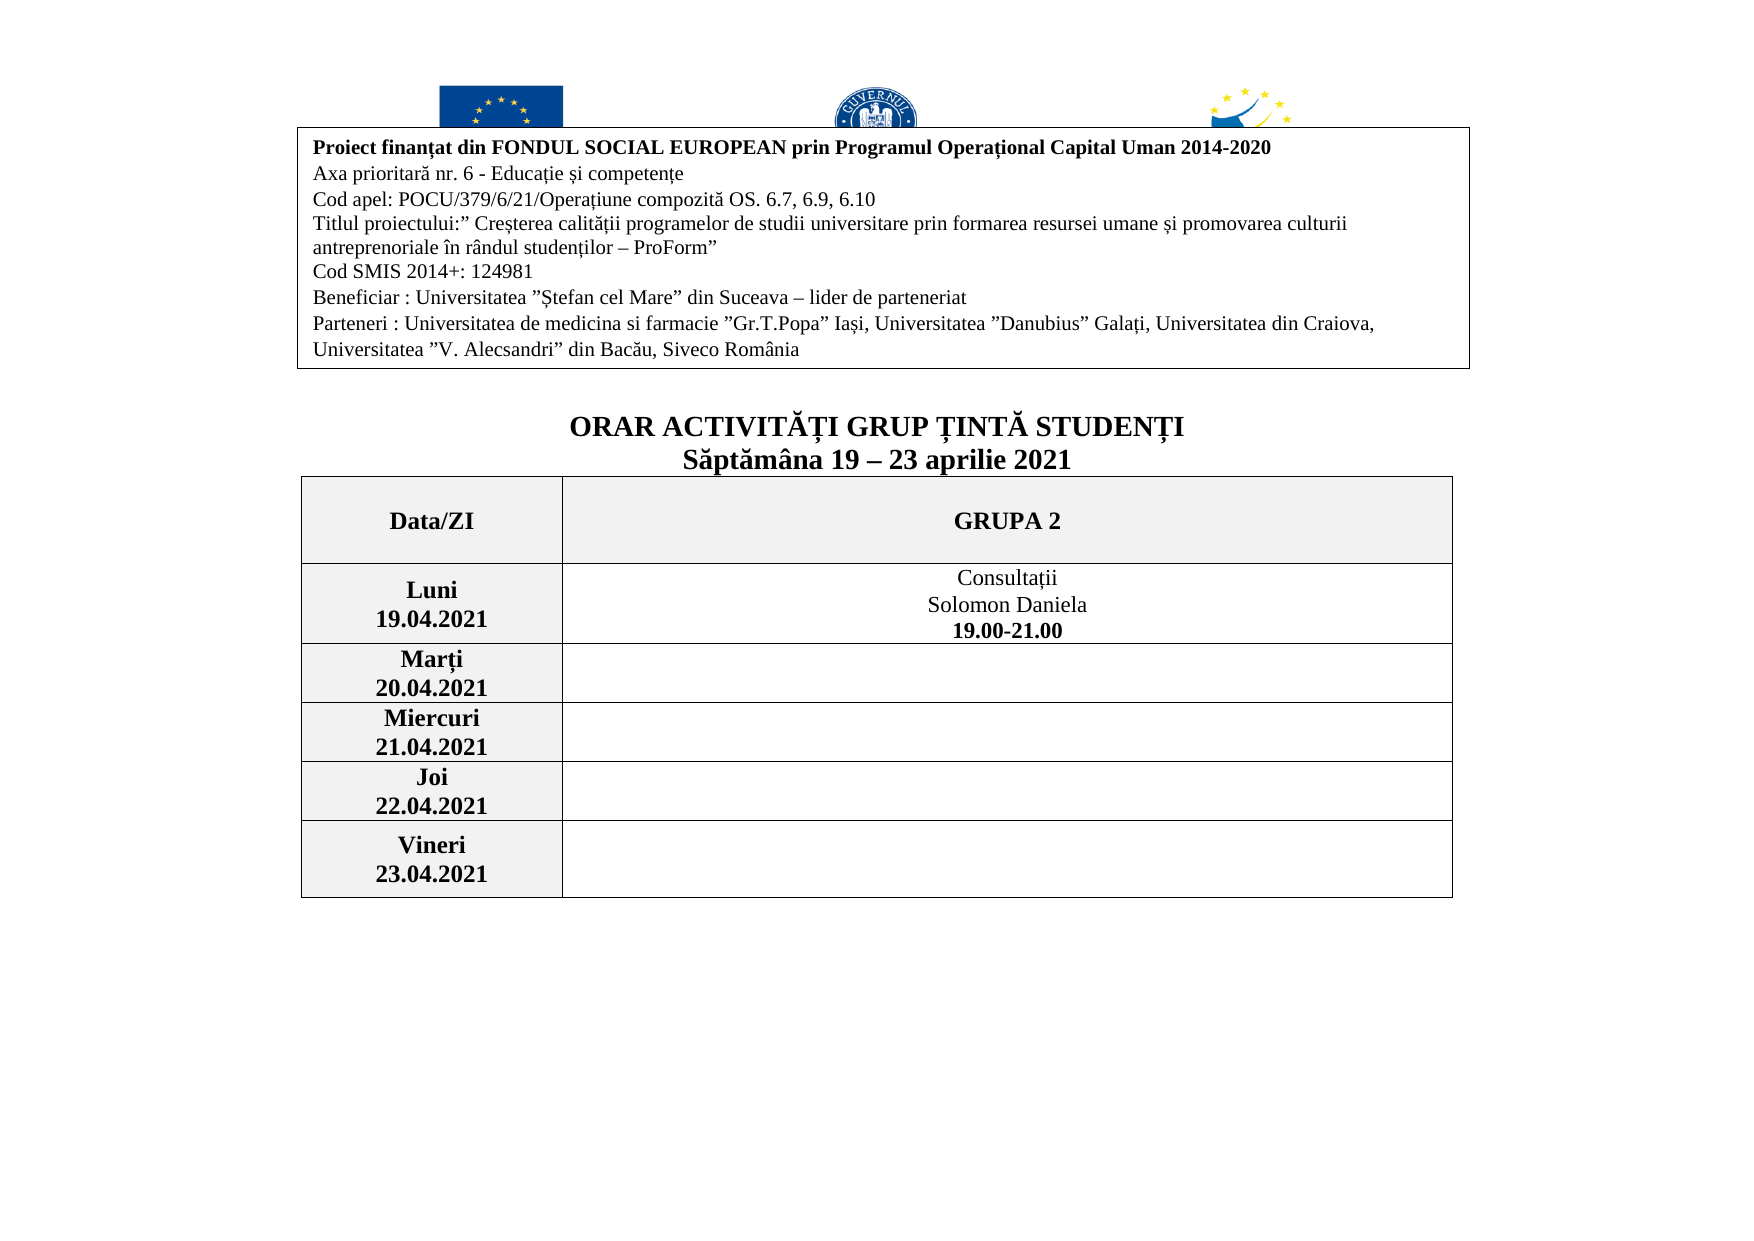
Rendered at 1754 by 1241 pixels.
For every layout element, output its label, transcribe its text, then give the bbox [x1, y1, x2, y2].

table_cell Vineri 23.04.2021 [302, 821, 562, 897]
table_cell [563, 821, 1452, 897]
table_cell Joi 22.04.2021 [302, 762, 562, 820]
text Săptămâna 19 – 23 aprilie 2021 [94, 442, 1659, 476]
table_cell Consultații Solomon Daniela 19.00-21.00 [563, 564, 1452, 643]
picture [350, 65, 1396, 127]
table_cell Marți 20.04.2021 [302, 644, 562, 702]
table_cell [563, 644, 1452, 702]
table_header GRUPA 2 [563, 477, 1452, 563]
table_cell Miercuri 21.04.2021 [302, 703, 562, 761]
table_header Data/ZI [302, 477, 562, 563]
table_cell [563, 762, 1452, 820]
text ORAR ACTIVITĂȚI GRUP ȚINTĂ STUDENȚI [94, 409, 1659, 442]
table_cell [563, 703, 1452, 761]
table_cell Luni 19.04.2021 [302, 564, 562, 643]
